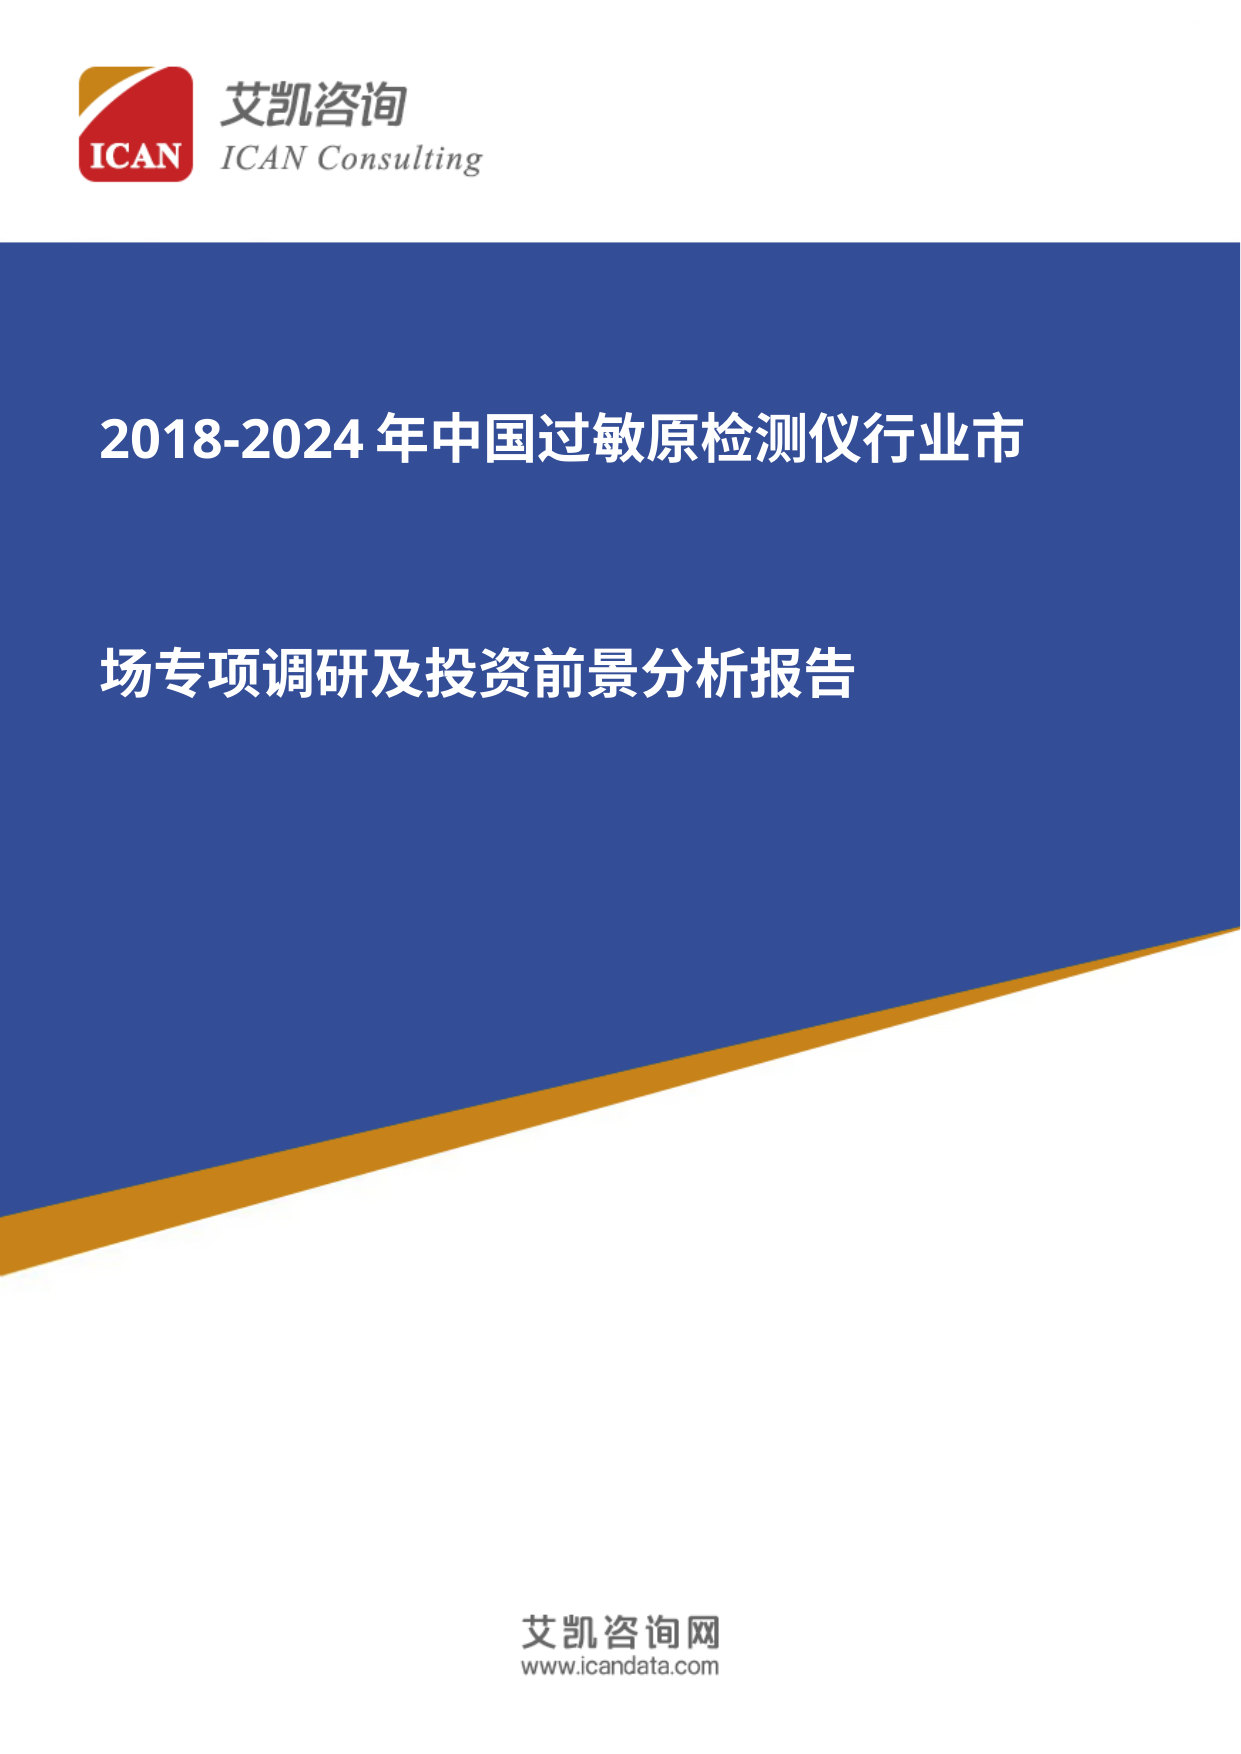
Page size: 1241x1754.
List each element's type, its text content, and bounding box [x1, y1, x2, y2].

picture [0, 5, 1241, 1754]
subtitle 2018-2024年中国过敏原检测仪行业市场专项调研及投资前景分析报告 [99, 386, 1053, 718]
